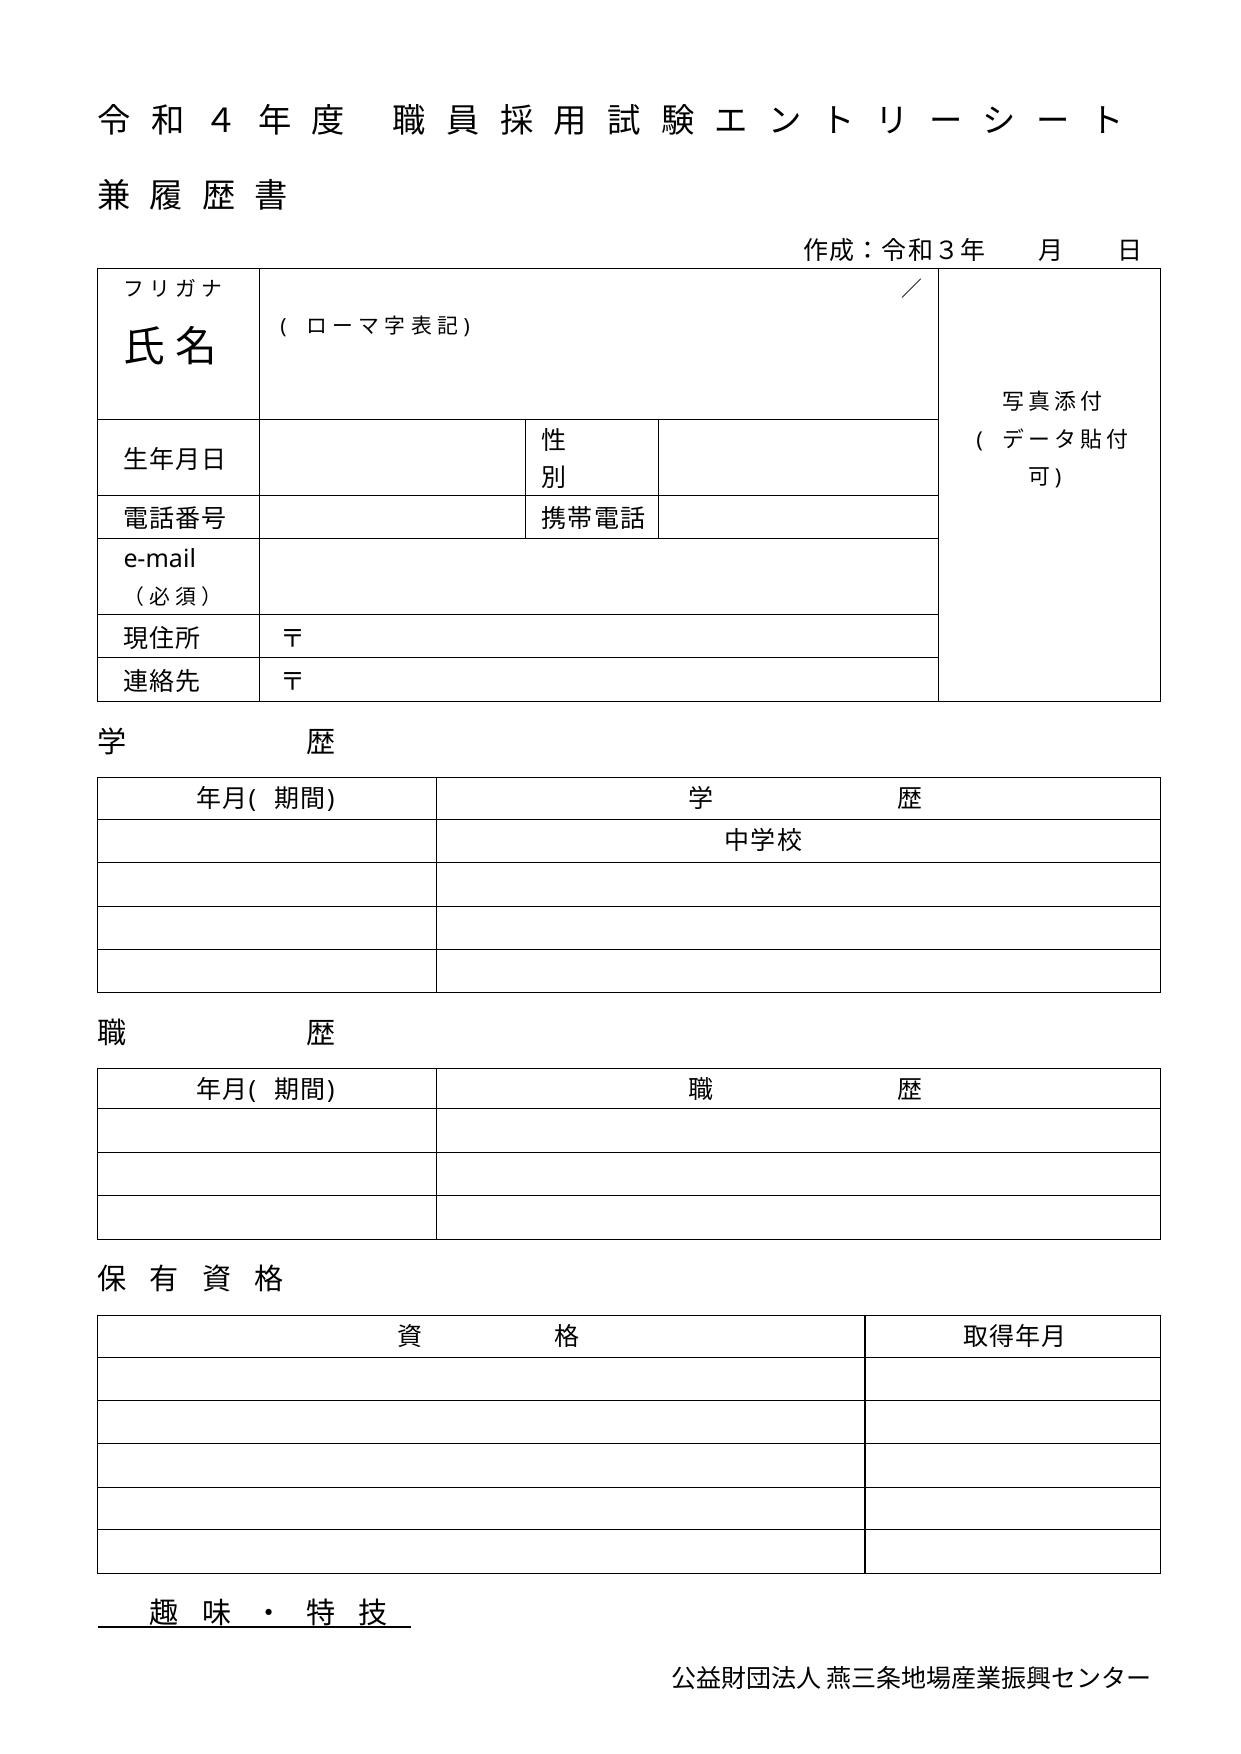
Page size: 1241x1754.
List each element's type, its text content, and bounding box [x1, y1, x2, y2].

table_cell [437, 1153, 1160, 1195]
text 令和４年度 職員採用試験エントリーシート兼履歴書 [97, 80, 1143, 230]
text 保有資格 [97, 1240, 1143, 1314]
table_cell [98, 1358, 864, 1400]
table_cell [437, 863, 1160, 906]
table_cell 携帯電話 [526, 496, 658, 538]
table_cell [260, 496, 525, 538]
table_cell [659, 420, 938, 495]
table_header 資 格 [98, 1316, 864, 1357]
table_cell 〒 [260, 615, 938, 657]
table_header フリガナ 氏名 [98, 269, 259, 419]
table_cell [98, 1530, 864, 1572]
table_cell [98, 1401, 864, 1443]
table_cell [437, 1196, 1160, 1238]
text 趣味・特技 [97, 1574, 1143, 1648]
table_header 取得年月 [866, 1316, 1160, 1357]
table_cell [98, 1444, 864, 1487]
text 学 歴 [97, 702, 1143, 777]
table_header 職 歴 [437, 1069, 1160, 1108]
table_cell 連絡先 [98, 658, 259, 701]
text 職 歴 [97, 993, 1143, 1068]
table_cell 生年月日 [98, 420, 259, 495]
table_header 写真添付 (データ貼付可) [939, 269, 1160, 701]
table_cell [98, 1153, 436, 1195]
table_cell [98, 863, 436, 906]
table_cell 性 別 [526, 420, 658, 495]
table_cell [866, 1530, 1160, 1572]
table_cell [866, 1401, 1160, 1443]
table_cell [260, 539, 938, 614]
table_cell e-mail（必須） [98, 539, 259, 614]
table_cell [260, 420, 525, 495]
table_cell [866, 1488, 1160, 1529]
table_cell [437, 1109, 1160, 1152]
table_header 年月(期間) [98, 778, 436, 818]
table_cell 現住所 [98, 615, 259, 657]
table_cell [866, 1444, 1160, 1487]
table_cell [437, 907, 1160, 948]
table_header 学 歴 [437, 778, 1160, 818]
table_header 年月(期間) [98, 1069, 436, 1108]
table_cell 電話番号 [98, 496, 259, 538]
table_cell [98, 1196, 436, 1238]
table_cell [98, 820, 436, 862]
table_cell 中学校 [437, 820, 1160, 862]
table_cell [98, 950, 436, 992]
text 作成：令和３年 月 日 [97, 230, 1143, 268]
table_cell [866, 1358, 1160, 1400]
table_cell [437, 950, 1160, 992]
table_header ／(ローマ字表記) [260, 269, 938, 419]
table_cell 〒 [260, 658, 938, 701]
table_cell [98, 1488, 864, 1529]
table_cell [98, 1109, 436, 1152]
table_cell [659, 496, 938, 538]
table_cell [98, 907, 436, 948]
